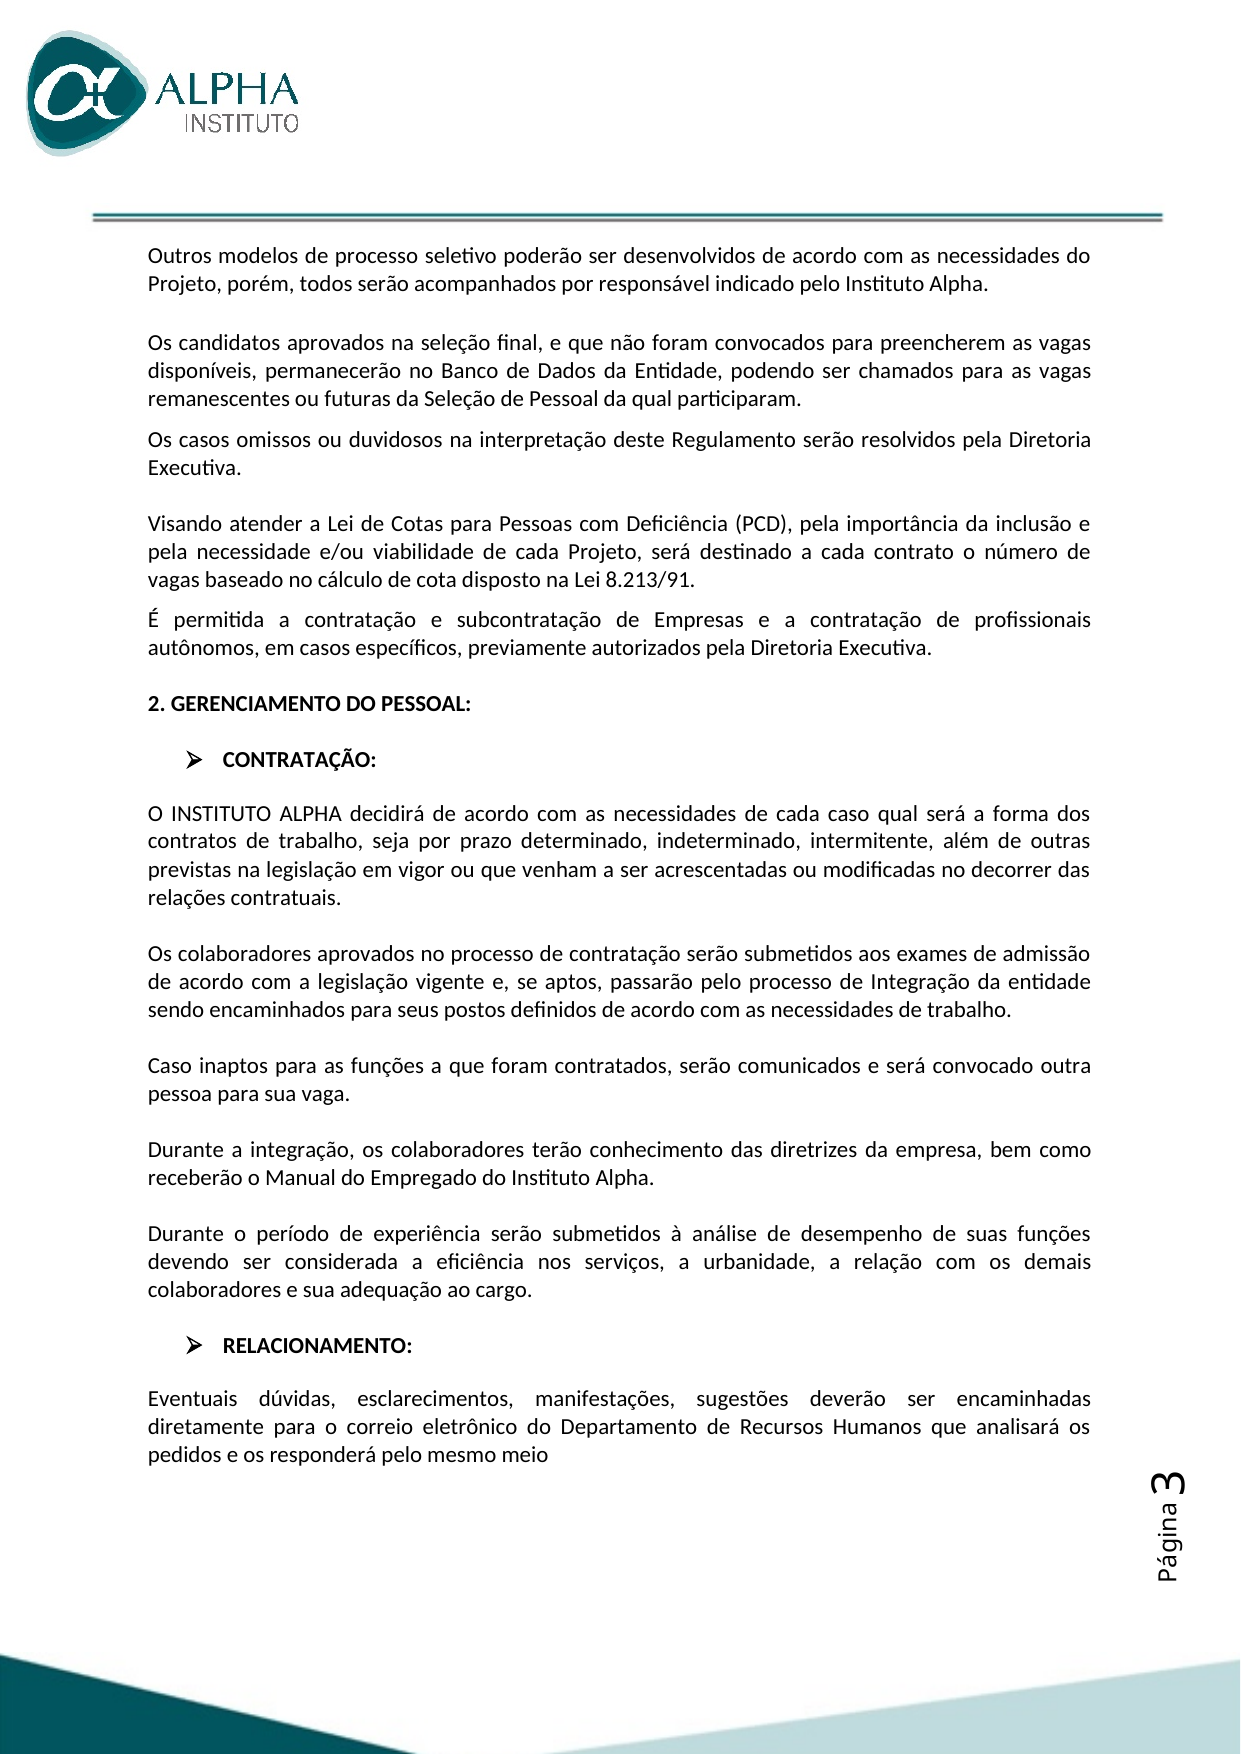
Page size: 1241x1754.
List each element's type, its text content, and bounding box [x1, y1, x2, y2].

text Os casos omissos ou duvidosos na interpretação deste Regulamento serão resolvidos pela Diretoria Executiva. [148, 425, 1093, 481]
text Caso inaptos para as funções a que foram contratados, serão comunicados e será convocado outra pessoa para sua vaga. [148, 1051, 1093, 1107]
text Os colaboradores aprovados no processo de contratação serão submetidos aos exames de admissão de acordo com a legislação vigente e, se aptos, passarão pelo processo de Integração da entidade sendo encaminhados para seus postos definidos de acordo com as necessidades de trabalho. [148, 939, 1093, 1023]
text Eventuais dúvidas, esclarecimentos, manifestações, sugestões deverão ser encaminhadas diretamente para o correio eletrônico do Departamento de Recursos Humanos que analisará os pedidos e os responderá pelo mesmo meio [148, 1384, 1093, 1468]
text Outros modelos de processo seletivo poderão ser desenvolvidos de acordo com as necessidades do Projeto, porém, todos serão acompanhados por responsável indicado pelo Instituto Alpha. [148, 236, 1093, 297]
list CONTRATAÇÃO: [185, 746, 1093, 774]
text Durante a integração, os colaboradores terão conhecimento das diretrizes da empresa, bem como receberão o Manual do Empregado do Instituto Alpha. [148, 1135, 1093, 1191]
text Durante o período de experiência serão submetidos à análise de desempenho de suas funções devendo ser considerada a eficiência nos serviços, a urbanidade, a relação com os demais colaboradores e sua adequação ao cargo. [148, 1219, 1093, 1303]
text Os candidatos aprovados na seleção final, e que não foram convocados para preencherem as vagas disponíveis, permanecerão no Banco de Dados da Entidade, podendo ser chamados para as vagas remanescentes ou futuras da Seleção de Pessoal da qual participaram. [148, 328, 1093, 412]
list RELACIONAMENTO: [185, 1331, 1093, 1359]
picture [0, 10, 353, 189]
picture [38, 203, 1203, 242]
text Visando atender a Lei de Cotas para Pessoas com Deficiência (PCD), pela importância da inclusão e pela necessidade e/ou viabilidade de cada Projeto, será destinado a cada contrato o número de vagas baseado no cálculo de cota disposto na Lei 8.213/91. [148, 509, 1093, 593]
picture [0, 1652, 1241, 1754]
text É permitida a contratação e subcontratação de Empresas e a contratação de profissionais autônomos, em casos específicos, previamente autorizados pela Diretoria Executiva. [148, 606, 1093, 662]
text 2. GERENCIAMENTO DO PESSOAL: [148, 689, 1093, 718]
text O INSTITUTO ALPHA decidirá de acordo com as necessidades de cada caso qual será a forma dos contratos de trabalho, seja por prazo determinado, indeterminado, intermitente, além de outras previstas na legislação em vigor ou que venham a ser acrescentadas ou modificadas no decorrer das relações contratuais. [148, 799, 1093, 911]
